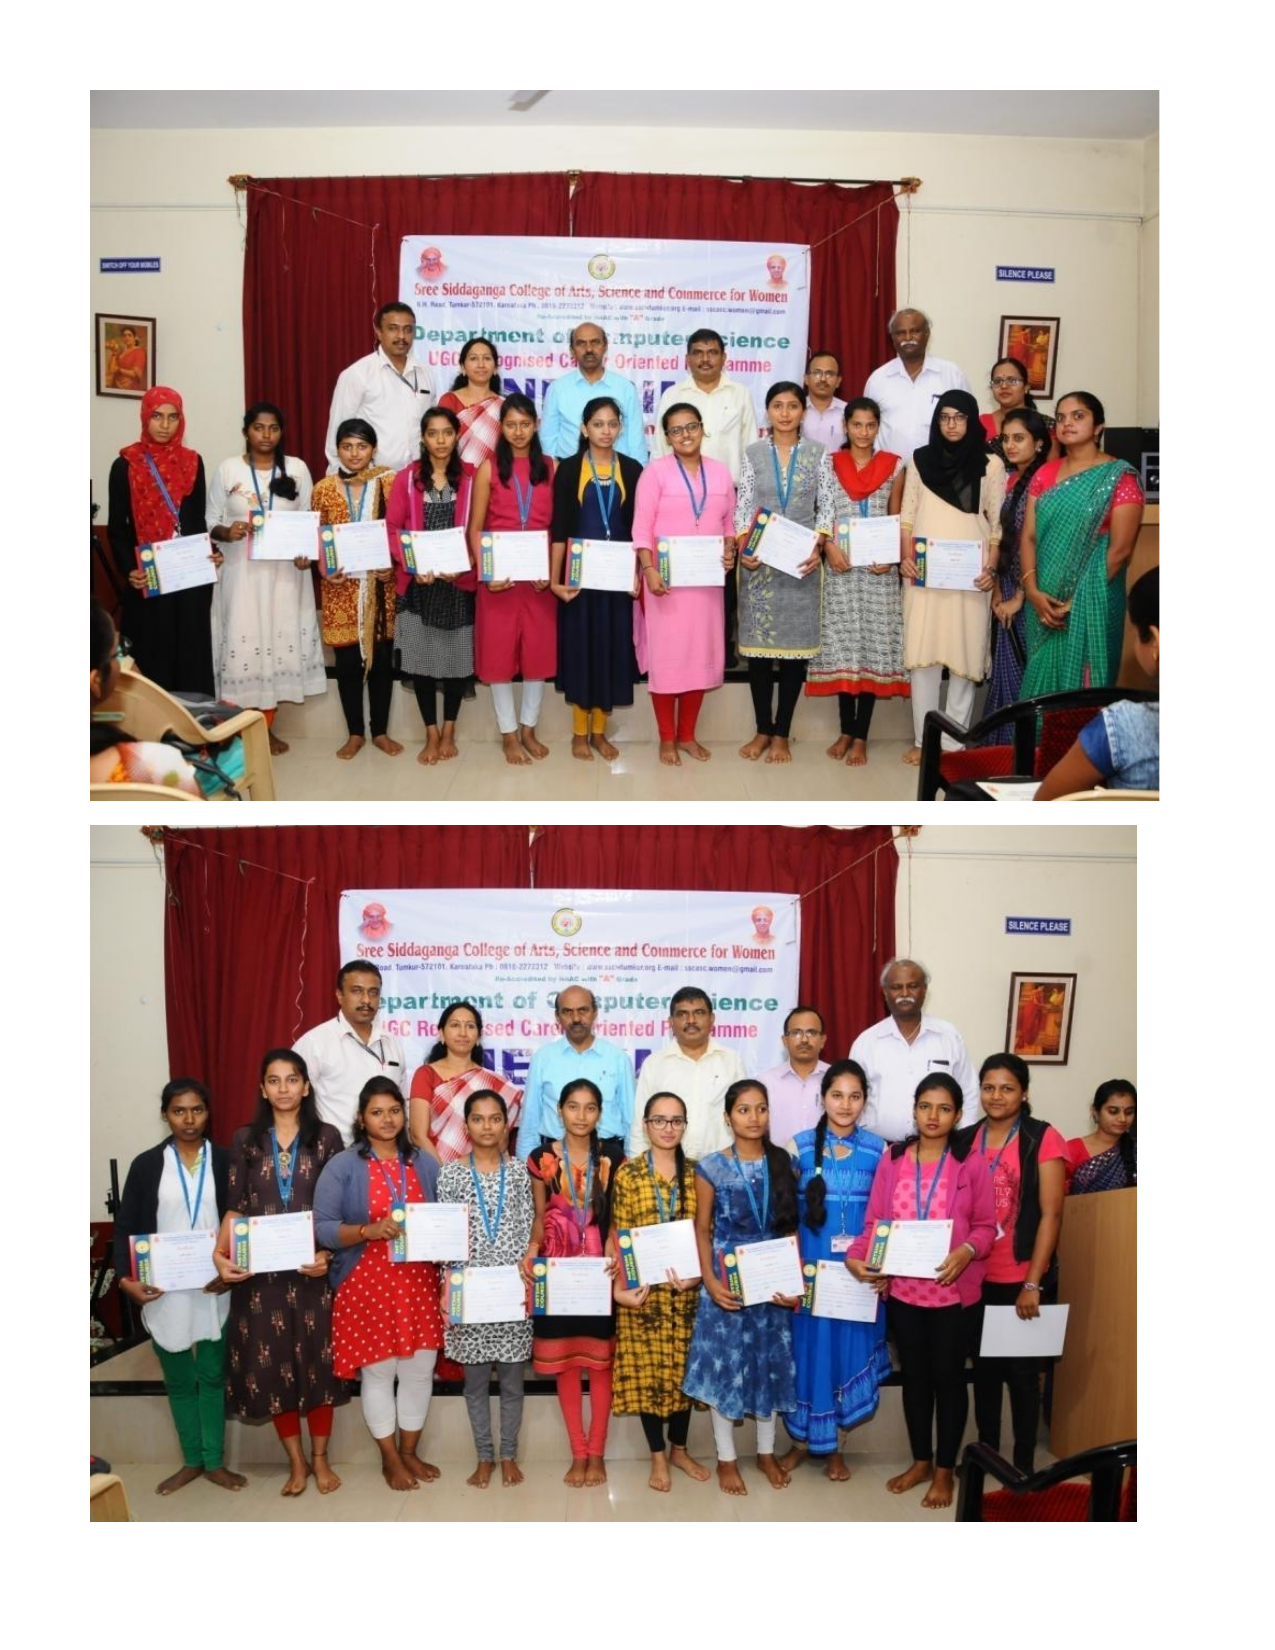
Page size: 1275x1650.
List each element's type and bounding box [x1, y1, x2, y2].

picture [90, 90, 1160, 801]
picture [90, 825, 1137, 1522]
